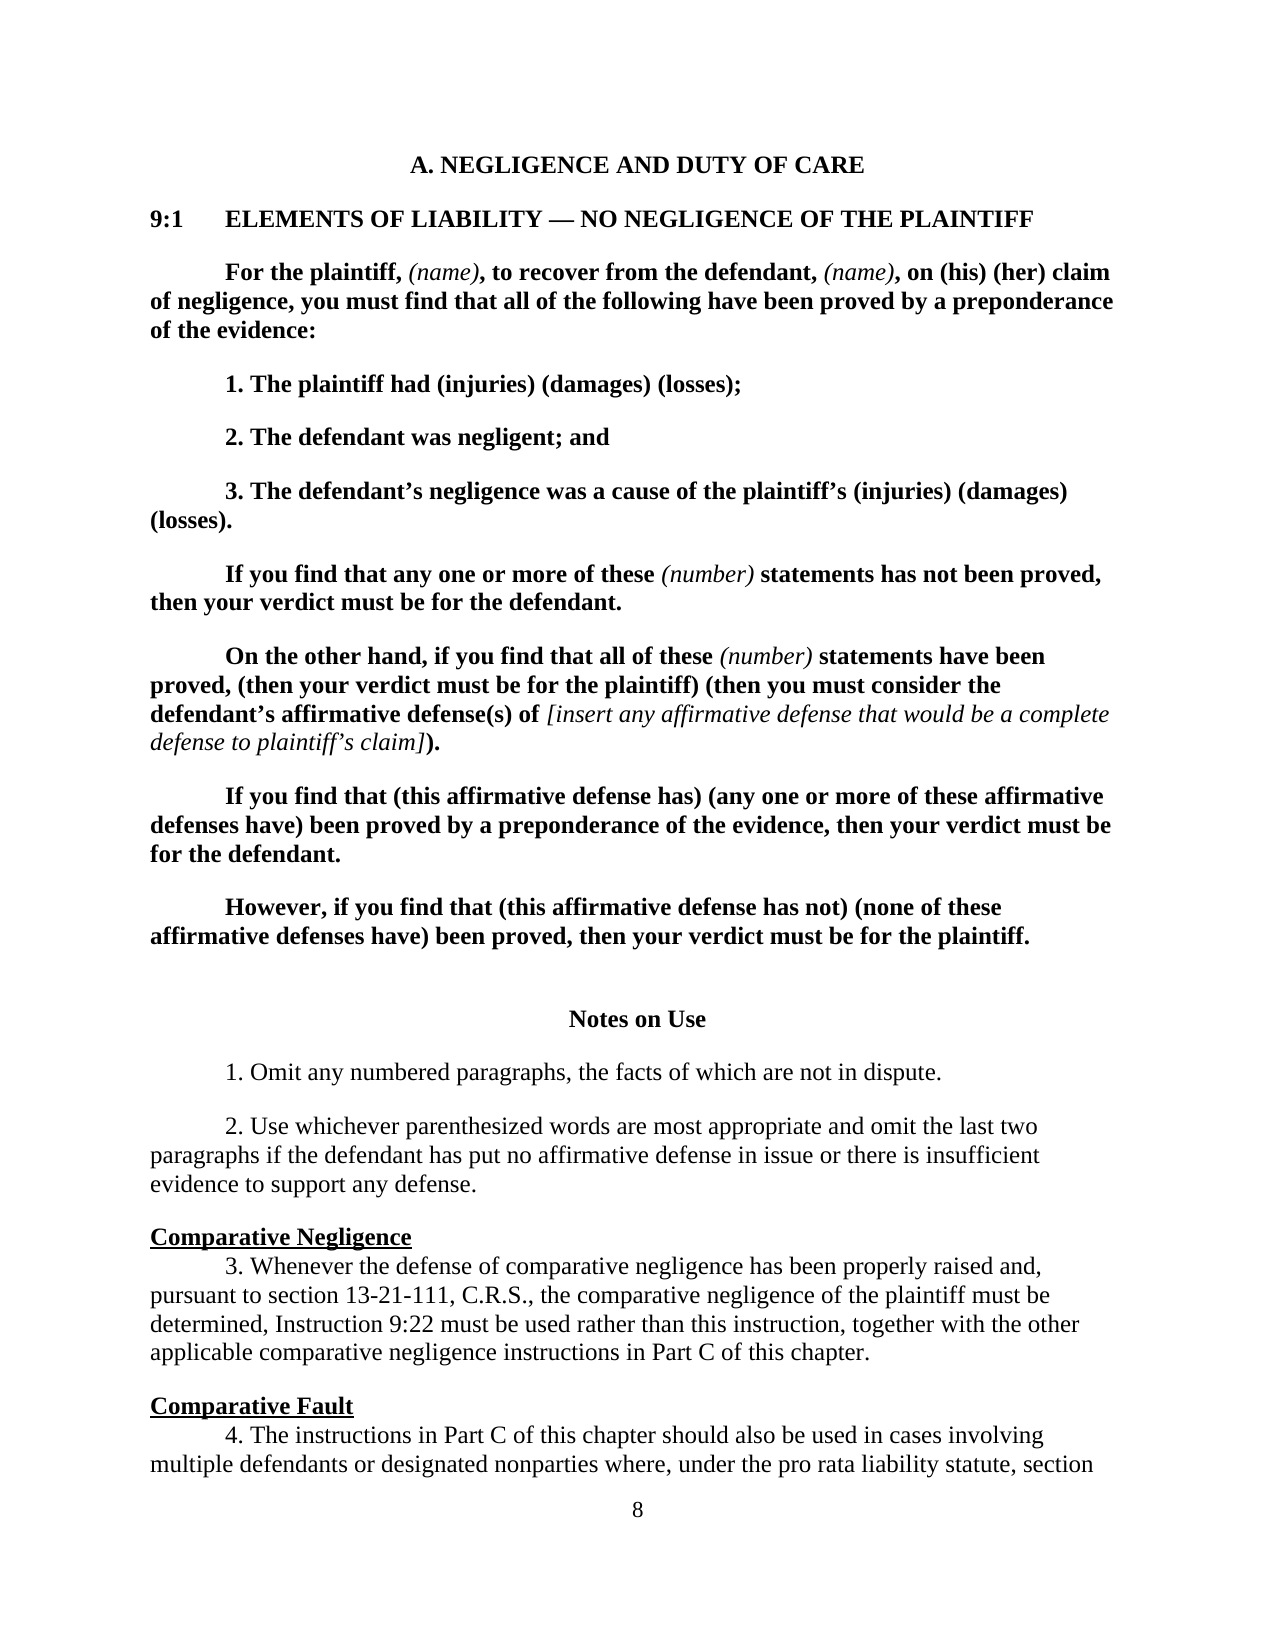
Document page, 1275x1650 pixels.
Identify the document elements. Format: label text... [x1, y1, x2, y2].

text 1. Omit any numbered paragraphs, the facts of which are not in dispute. [150, 1057, 1125, 1086]
text 3. The defendant’s negligence was a cause of the plaintiff’s (injuries) (damages) (losses). [150, 476, 1125, 534]
text A. NEGLIGENCE AND DUTY OF CARE [150, 150, 1125, 179]
text If you find that (this affirmative defense has) (any one or more of these affirmative defenses have) been proved by a preponderance of the evidence, then your verdict must be for the defendant. [150, 781, 1125, 867]
text 2. Use whichever parenthesized words are most appropriate and omit the last two paragraphs if the defendant has put no affirmative defense in issue or there is insufficient evidence to support any defense. [150, 1111, 1125, 1197]
text Comparative Negligence [150, 1222, 1125, 1251]
text 1. The plaintiff had (injuries) (damages) (losses); [150, 369, 1125, 397]
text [150, 1420, 1125, 1477]
text For the plaintiff, (name), to recover from the defendant, (name), on (his) (her) claim of negligence, you must find that all of the following have been proved by a preponderance of the evidence: [150, 257, 1125, 344]
text Comparative Fault [150, 1391, 1125, 1420]
text 9:1 ELEMENTS OF LIABILITY — NO NEGLIGENCE OF THE PLAINTIFF [150, 204, 1125, 232]
text If you find that any one or more of these (number) statements has not been proved, then your verdict must be for the defendant. [150, 559, 1125, 616]
text Notes on Use [150, 1004, 1125, 1032]
text 3. Whenever the defense of comparative negligence has been properly raised and, pursuant to section 13-21-111, C.R.S., the comparative negligence of the plaintiff must be determined, Instruction 9:22 must be used rather than this instruction, together with the other applicable comparative negligence instructions in Part C of this chapter. [150, 1251, 1125, 1366]
text On the other hand, if you find that all of these (number) statements have been proved, (then your verdict must be for the plaintiff) (then you must consider the defendant’s affirmative defense(s) of [insert any affirmative defense that would be a complete defense to plaintiff’s claim]). [150, 641, 1125, 756]
text However, if you find that (this affirmative defense has not) (none of these affirmative defenses have) been proved, then your verdict must be for the plaintiff. [150, 892, 1125, 950]
text 2. The defendant was negligent; and [150, 422, 1125, 451]
